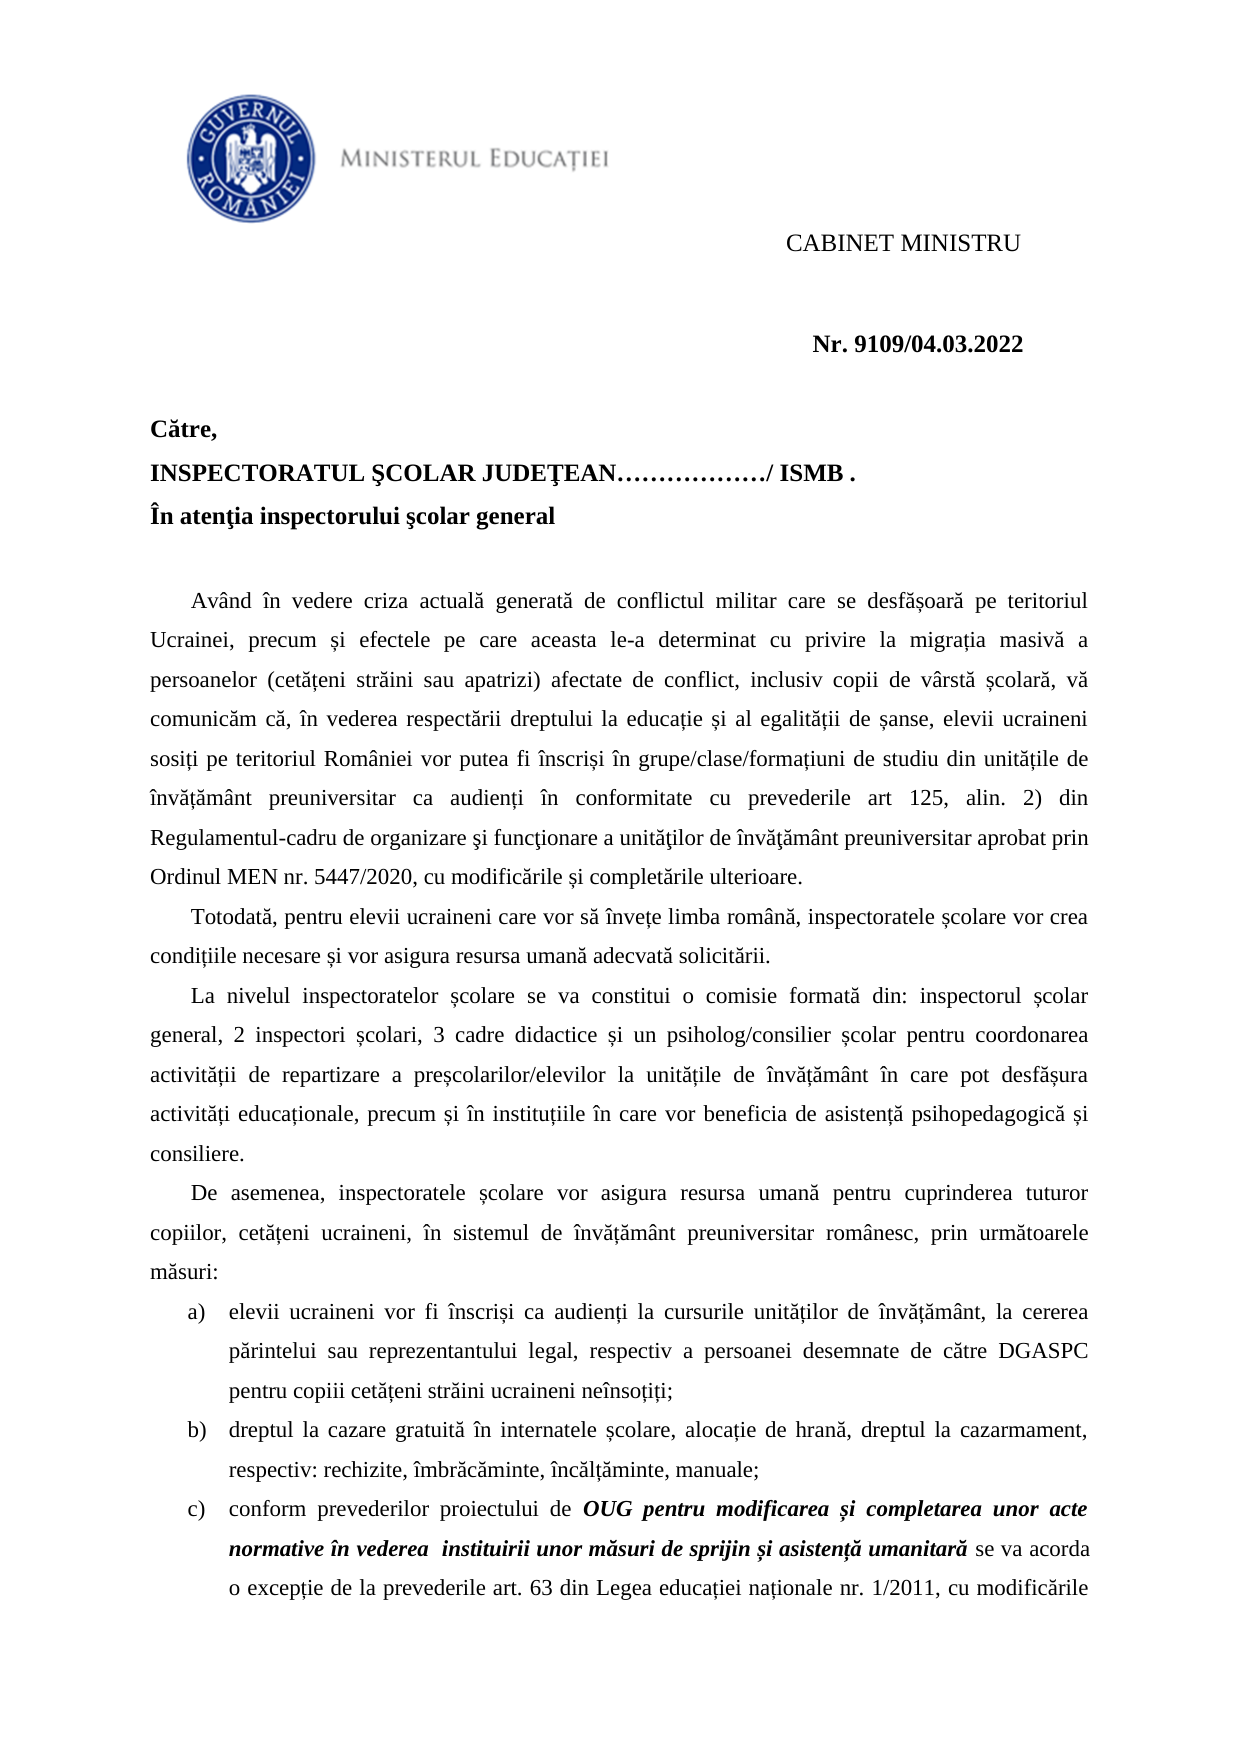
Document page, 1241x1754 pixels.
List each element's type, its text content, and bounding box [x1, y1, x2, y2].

text Nr. 9109/04.03.2022 [150, 329, 1090, 358]
picture [156, 73, 674, 252]
text De asemenea, inspectoratele școlare vor asigura resursa umană pentru cuprinderea tuturor copiilor, cetățeni ucraineni, în sistemul de învățământ preuniversitar românesc, prin următoarele măsuri: [150, 1179, 1090, 1284]
list dreptul la cazare gratuită în internatele școlare, alocație de hrană, dreptul la cazarmament, respectiv: rechizite, îmbrăcăminte, încălțăminte, manuale; [187, 1416, 1090, 1482]
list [187, 1495, 1090, 1600]
text Având în vedere criza actuală generată de conflictul militar care se desfășoară pe teritoriul Ucrainei, precum și efectele pe care aceasta le-a determinat cu privire la migrația masivă a persoanelor (cetățeni străini sau apatrizi) afectate de conflict, inclusiv copii de vârstă școlară, vă comunicăm că, în vederea respectării dreptului la educație și al egalității de șanse, elevii ucraineni sosiți pe teritoriul României vor putea fi înscriși în grupe/clase/formațiuni de studiu din unitățile de învățământ preuniversitar ca audienți în conformitate cu prevederile art 125, alin. 2) din Regulamentul-cadru de organizare şi funcţionare a unităţilor de învăţământ preuniversitar aprobat prin Ordinul MEN nr. 5447/2020, cu modificările și completările ulterioare. [150, 587, 1090, 890]
text Către, [150, 414, 1090, 443]
list elevii ucraineni vor fi înscriși ca audienți la cursurile unităților de învățământ, la cererea părintelui sau reprezentantului legal, respectiv a persoanei desemnate de către DGASPC pentru copiii cetățeni străini ucraineni neînsoțiți; [187, 1298, 1090, 1403]
text Totodată, pentru elevii ucraineni care vor să învețe limba română, inspectoratele școlare vor crea condițiile necesare și vor asigura resursa umană adecvată solicitării. [150, 903, 1090, 969]
text INSPECTORATUL ŞCOLAR JUDEŢEAN………………/ ISMB . [150, 458, 1090, 486]
text La nivelul inspectoratelor școlare se va constitui o comisie formată din: inspectorul școlar general, 2 inspectori școlari, 3 cadre didactice și un psiholog/consilier școlar pentru coordonarea activității de repartizare a preșcolarilor/elevilor la unitățile de învățământ în care pot desfășura activități educaționale, precum și în instituțiile în care vor beneficia de asistență psihopedagogică și consiliere. [150, 982, 1090, 1166]
text În atenţia inspectorului şcolar general [150, 501, 1090, 529]
